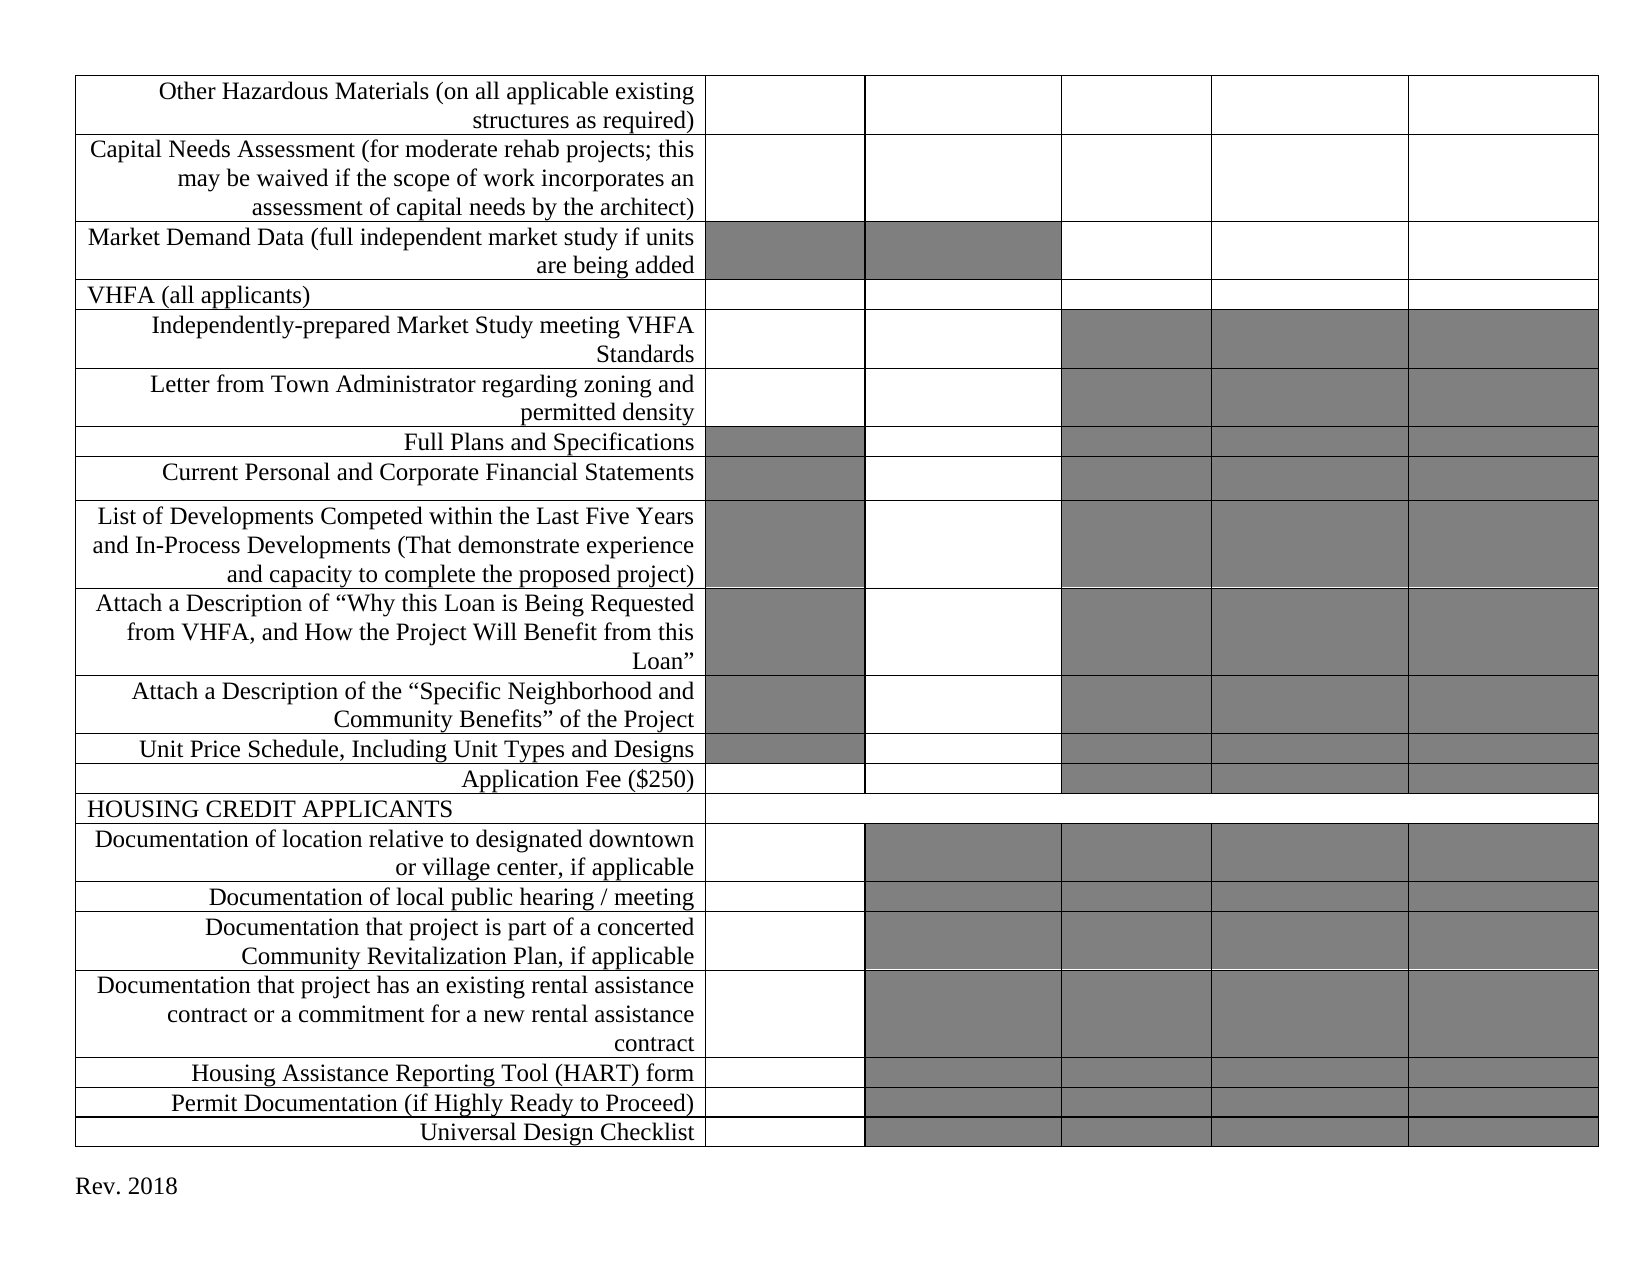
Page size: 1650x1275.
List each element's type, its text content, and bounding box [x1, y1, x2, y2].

table_cell [706, 1118, 864, 1146]
table_cell Permit Documentation (if Highly Ready to Proceed) [76, 1088, 705, 1116]
table_cell [1062, 457, 1211, 500]
table_cell [1409, 882, 1598, 911]
table_cell [706, 76, 864, 133]
table_cell [866, 1088, 1061, 1116]
table_cell [1212, 824, 1408, 881]
table_cell [1062, 135, 1211, 221]
table_cell [1212, 1088, 1408, 1116]
table_cell [1212, 222, 1408, 279]
table_cell [866, 222, 1061, 279]
table_cell [706, 971, 864, 1057]
table_cell [706, 734, 864, 763]
table_cell [1062, 764, 1211, 793]
table_cell [866, 457, 1061, 500]
table_cell [866, 912, 1061, 969]
table_cell [1212, 310, 1408, 368]
table_cell Universal Design Checklist [76, 1118, 705, 1146]
table_cell [866, 824, 1061, 881]
table_cell [1212, 1118, 1408, 1146]
table_cell [1212, 427, 1408, 456]
table_cell [866, 76, 1061, 133]
table_cell [1062, 369, 1211, 426]
table_cell [706, 764, 864, 793]
table_cell [1212, 369, 1408, 426]
table_cell [866, 310, 1061, 368]
table_cell [1062, 971, 1211, 1057]
table_cell [1409, 912, 1598, 969]
table_cell [1409, 1058, 1598, 1087]
table_cell [1212, 1058, 1408, 1087]
table_cell [1409, 280, 1598, 309]
table_cell [706, 1058, 864, 1087]
table_cell Attach a Description of the “Specific Neighborhood and Community Benefits” of the Project [76, 676, 705, 733]
table_cell [1062, 427, 1211, 456]
table_cell [1409, 457, 1598, 500]
table_cell [1062, 1118, 1211, 1146]
table_cell List of Developments Competed within the Last Five Years and In-Process Developments (That demonstrate experience and capacity to complete the proposed project) [76, 501, 705, 587]
table_cell [706, 912, 864, 969]
table_cell [706, 135, 864, 221]
table_cell [1212, 76, 1408, 133]
table_cell [1409, 589, 1598, 675]
table_cell [1409, 427, 1598, 456]
table_cell [1212, 734, 1408, 763]
table_cell [1212, 501, 1408, 587]
table_cell [706, 427, 864, 456]
table_cell Documentation of location relative to designated downtown or village center, if applicable [76, 824, 705, 881]
table_cell [1409, 76, 1598, 133]
table_cell [706, 1088, 864, 1116]
table_cell [1062, 912, 1211, 969]
table_cell Attach a Description of “Why this Loan is Being Requested from VHFA, and How the Project Will Benefit from this Loan” [76, 589, 705, 675]
table_cell [1409, 501, 1598, 587]
table_cell [1409, 1088, 1598, 1116]
table_cell [1062, 76, 1211, 133]
table_cell Market Demand Data (full independent market study if units are being added [76, 222, 705, 279]
table_cell [1212, 135, 1408, 221]
table_cell [866, 1118, 1061, 1146]
table_cell [706, 457, 864, 500]
table_cell [1409, 310, 1598, 368]
table_cell Documentation that project is part of a concerted Community Revitalization Plan, if applicable [76, 912, 705, 969]
table_cell [1062, 310, 1211, 368]
table_cell [1062, 222, 1211, 279]
table_cell [1062, 589, 1211, 675]
table_cell Housing Assistance Reporting Tool (HART) form [76, 1058, 705, 1087]
table_cell [706, 676, 864, 733]
table_cell [706, 369, 864, 426]
table_cell [1212, 882, 1408, 911]
table_cell [866, 971, 1061, 1057]
table_cell HOUSING CREDIT APPLICANTS [76, 794, 705, 823]
table_cell [866, 501, 1061, 587]
table_cell [1062, 734, 1211, 763]
table_cell [1212, 912, 1408, 969]
table_cell [706, 222, 864, 279]
table_cell [866, 676, 1061, 733]
table_cell Current Personal and Corporate Financial Statements [76, 457, 705, 500]
table_cell [1409, 734, 1598, 763]
table_cell [706, 794, 1598, 823]
table_cell [706, 280, 864, 309]
table_cell [1409, 971, 1598, 1057]
table_cell [706, 882, 864, 911]
table_cell [866, 369, 1061, 426]
table_cell [866, 882, 1061, 911]
table_cell [866, 135, 1061, 221]
table_cell [866, 280, 1061, 309]
table_cell [706, 310, 864, 368]
table_cell [1212, 764, 1408, 793]
table_cell Letter from Town Administrator regarding zoning and permitted density [76, 369, 705, 426]
table_cell [1062, 1088, 1211, 1116]
table_cell Documentation that project has an existing rental assistance contract or a commitment for a new rental assistance contract [76, 971, 705, 1057]
table_cell [1062, 280, 1211, 309]
table_cell [1212, 280, 1408, 309]
table_cell [1212, 589, 1408, 675]
table_cell Independently-prepared Market Study meeting VHFA Standards [76, 310, 705, 368]
table_cell [1062, 882, 1211, 911]
table_cell [1409, 1118, 1598, 1146]
table_cell [706, 501, 864, 587]
table_cell [1409, 764, 1598, 793]
table_cell [1062, 676, 1211, 733]
table_cell [1212, 971, 1408, 1057]
table_cell [866, 734, 1061, 763]
table_cell Full Plans and Specifications [76, 427, 705, 456]
table_cell [1062, 824, 1211, 881]
table_cell Unit Price Schedule, Including Unit Types and Designs [76, 734, 705, 763]
table_cell [866, 1058, 1061, 1087]
table_cell Capital Needs Assessment (for moderate rehab projects; this may be waived if the scope of work incorporates an assessment of capital needs by the architect) [76, 135, 705, 221]
table_cell [866, 427, 1061, 456]
table_cell [866, 764, 1061, 793]
table_cell [1062, 1058, 1211, 1087]
table_cell [1212, 676, 1408, 733]
table_cell [1409, 135, 1598, 221]
table_cell Documentation of local public hearing / meeting [76, 882, 705, 911]
table_cell [706, 824, 864, 881]
table_cell [1409, 676, 1598, 733]
table_cell [1212, 457, 1408, 500]
table_cell VHFA (all applicants) [76, 280, 705, 309]
table_cell [706, 589, 864, 675]
table_cell [1409, 222, 1598, 279]
table_cell [1409, 369, 1598, 426]
table_cell Application Fee ($250) [76, 764, 705, 793]
table_cell [1062, 501, 1211, 587]
table_cell [1409, 824, 1598, 881]
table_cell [76, 76, 705, 133]
table_cell [866, 589, 1061, 675]
